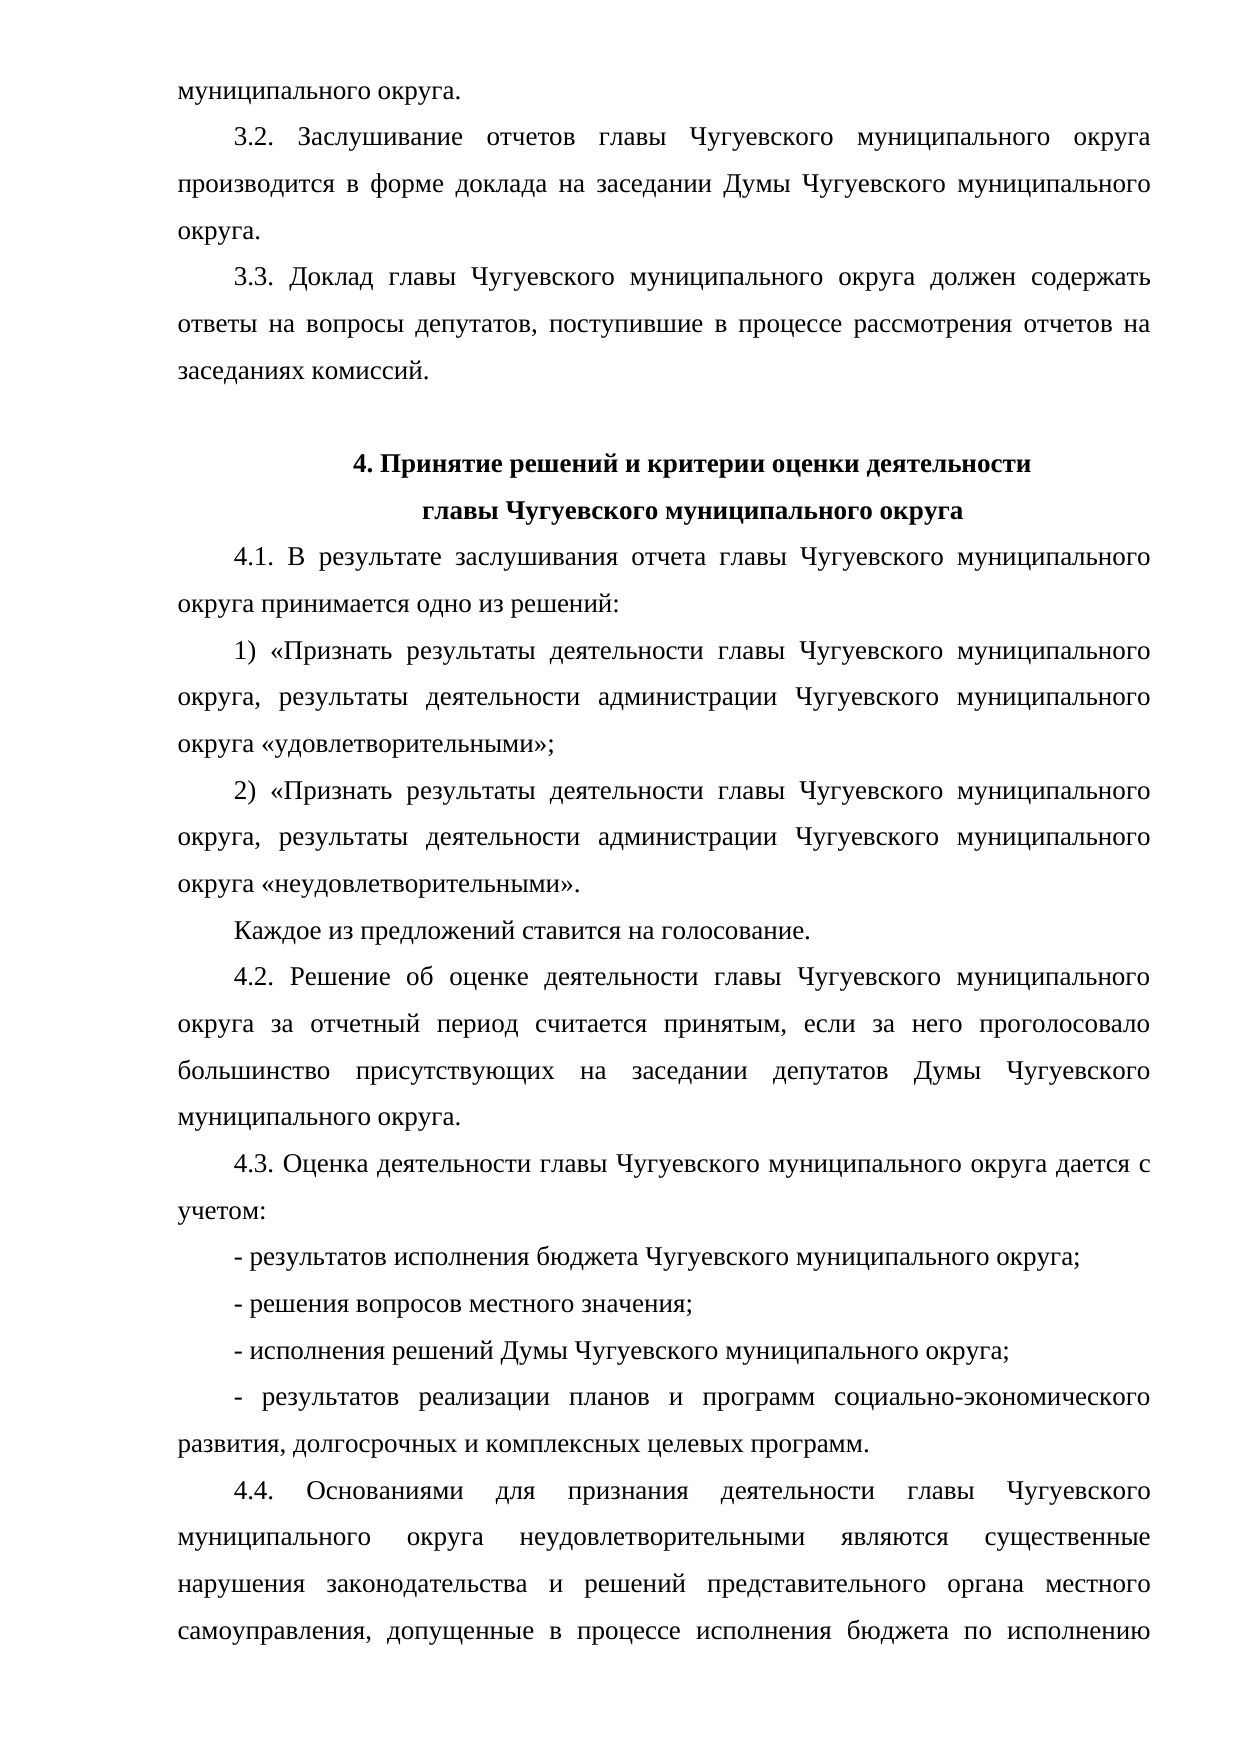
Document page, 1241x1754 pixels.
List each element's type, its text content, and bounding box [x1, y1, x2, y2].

text - результатов исполнения бюджета Чугуевского муниципального округа; [177, 1241, 1152, 1272]
text 3.3. Доклад главы Чугуевского муниципального округа должен содержать ответы на вопросы депутатов, поступившие в процессе рассмотрения отчетов на заседаниях комиссий. [177, 261, 1152, 385]
text 4.1. В результате заслушивания отчета главы Чугуевского муниципального округа принимается одно из решений: [177, 541, 1152, 618]
text 4.3. Оценка деятельности главы Чугуевского муниципального округа дается с учетом: [177, 1147, 1152, 1225]
text 2) «Признать результаты деятельности главы Чугуевского муниципального округа, результаты деятельности администрации Чугуевского муниципального округа «неудовлетворительными». [177, 774, 1152, 898]
text 4. Принятие решений и критерии оценки деятельности [177, 447, 1152, 478]
text - результатов реализации планов и программ социально-экономического развития, долгосрочных и комплексных целевых программ. [177, 1381, 1152, 1458]
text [177, 1474, 1152, 1645]
text 3.2. Заслушивание отчетов главы Чугуевского муниципального округа производится в форме доклада на заседании Думы Чугуевского муниципального округа. [177, 121, 1152, 245]
text 4.2. Решение об оценке деятельности главы Чугуевского муниципального округа за отчетный период считается принятым, если за него проголосовало большинство присутствующих на заседании депутатов Думы Чугуевского муниципального округа. [177, 961, 1152, 1132]
text 1) «Признать результаты деятельности главы Чугуевского муниципального округа, результаты деятельности администрации Чугуевского муниципального округа «удовлетворительными»; [177, 634, 1152, 758]
text - исполнения решений Думы Чугуевского муниципального округа; [177, 1334, 1152, 1365]
text - решения вопросов местного значения; [177, 1287, 1152, 1318]
text главы Чугуевского муниципального округа [177, 494, 1152, 525]
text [177, 74, 1152, 105]
text Каждое из предложений ставится на голосование. [177, 914, 1152, 945]
